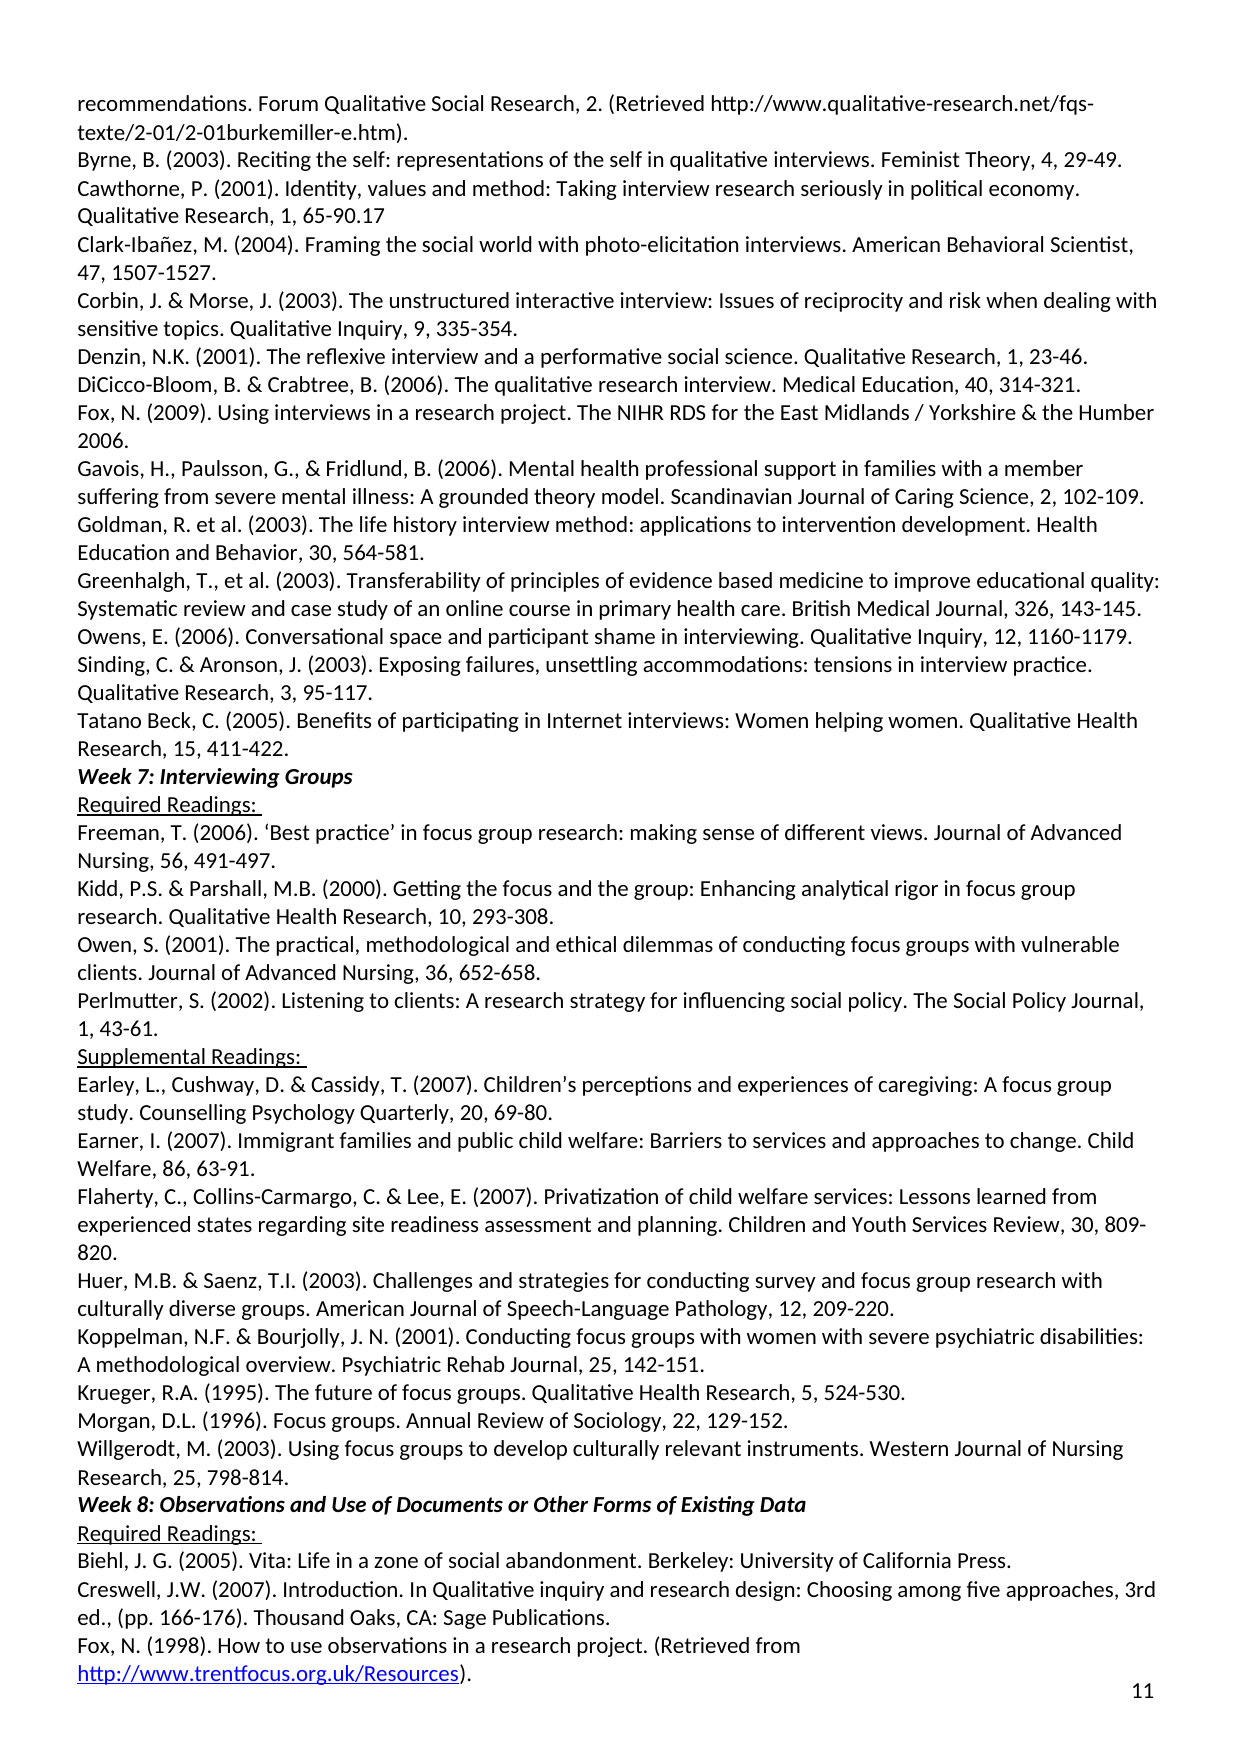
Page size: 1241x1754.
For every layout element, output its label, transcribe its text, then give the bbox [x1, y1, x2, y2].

text Creswell, J.W. (2007). Introduction. In Qualitative inquiry and research design: Choosing among five approaches, 3rd ed., (pp. 166-176). Thousand Oaks, CA: Sage Publications. [77, 1575, 1163, 1631]
text Goldman, R. et al. (2003). The life history interview method: applications to intervention development. Health Education and Behavior, 30, 564-581. [77, 510, 1163, 566]
text Owens, E. (2006). Conversational space and participant shame in interviewing. Qualitative Inquiry, 12, 1160-1179. [77, 622, 1163, 650]
text Owen, S. (2001). The practical, methodological and ethical dilemmas of conducting focus groups with vulnerable clients. Journal of Advanced Nursing, 36, 652-658. [77, 930, 1163, 986]
text Byrne, B. (2003). Reciting the self: representations of the self in qualitative interviews. Feminist Theory, 4, 29-49. [77, 146, 1163, 174]
text Sinding, C. & Aronson, J. (2003). Exposing failures, unsettling accommodations: tensions in interview practice. Qualitative Research, 3, 95-117. [77, 650, 1163, 706]
text Required Readings: [77, 790, 1163, 818]
text Huer, M.B. & Saenz, T.I. (2003). Challenges and strategies for conducting survey and focus group research with culturally diverse groups. American Journal of Speech-Language Pathology, 12, 209-220. [77, 1266, 1163, 1322]
text Flaherty, C., Collins-Carmargo, C. & Lee, E. (2007). Privatization of child welfare services: Lessons learned from experienced states regarding site readiness assessment and planning. Children and Youth Services Review, 30, 809-820. [77, 1182, 1163, 1266]
text Required Readings: [77, 1519, 1163, 1547]
text Perlmutter, S. (2002). Listening to clients: A research strategy for influencing social policy. The Social Policy Journal, 1, 43-61. [77, 986, 1163, 1042]
text Denzin, N.K. (2001). The reflexive interview and a performative social science. Qualitative Research, 1, 23-46. [77, 342, 1163, 370]
text Clark-Ibañez, M. (2004). Framing the social world with photo-elicitation interviews. American Behavioral Scientist, 47, 1507-1527. [77, 230, 1163, 286]
text Cawthorne, P. (2001). Identity, values and method: Taking interview research seriously in political economy. Qualitative Research, 1, 65-90.17 [77, 174, 1163, 230]
text Willgerodt, M. (2003). Using focus groups to develop culturally relevant instruments. Western Journal of Nursing Research, 25, 798-814. [77, 1434, 1163, 1491]
text Gavois, H., Paulsson, G., & Fridlund, B. (2006). Mental health professional support in families with a member suffering from severe mental illness: A grounded theory model. Scandinavian Journal of Caring Science, 2, 102-109. [77, 454, 1163, 510]
text Morgan, D.L. (1996). Focus groups. Annual Review of Sociology, 22, 129-152. [77, 1407, 1163, 1434]
text Week 7: Interviewing Groups [77, 762, 1163, 790]
text Earner, I. (2007). Immigrant families and public child welfare: Barriers to services and approaches to change. Child Welfare, 86, 63-91. [77, 1126, 1163, 1182]
text Greenhalgh, T., et al. (2003). Transferability of principles of evidence based medicine to improve educational quality: Systematic review and case study of an online course in primary health care. British Medical Journal, 326, 143-145. [77, 566, 1163, 622]
text Fox, N. (1998). How to use observations in a research project. (Retrieved from http://www.trentfocus.org.uk/Resources). [77, 1631, 1163, 1687]
text Tatano Beck, C. (2005). Benefits of participating in Internet interviews: Women helping women. Qualitative Health Research, 15, 411-422. [77, 706, 1163, 762]
text Earley, L., Cushway, D. & Cassidy, T. (2007). Children’s perceptions and experiences of caregiving: A focus group study. Counselling Psychology Quarterly, 20, 69-80. [77, 1070, 1163, 1126]
text Corbin, J. & Morse, J. (2003). The unstructured interactive interview: Issues of reciprocity and risk when dealing with sensitive topics. Qualitative Inquiry, 9, 335-354. [77, 286, 1163, 342]
text Koppelman, N.F. & Bourjolly, J. N. (2001). Conducting focus groups with women with severe psychiatric disabilities: A methodological overview. Psychiatric Rehab Journal, 25, 142-151. [77, 1322, 1163, 1378]
text Freeman, T. (2006). ‘Best practice’ in focus group research: making sense of different views. Journal of Advanced Nursing, 56, 491-497. [77, 818, 1163, 874]
text Supplemental Readings: [77, 1042, 1163, 1070]
text DiCicco-Bloom, B. & Crabtree, B. (2006). The qualitative research interview. Medical Education, 40, 314-321. [77, 370, 1163, 398]
text Kidd, P.S. & Parshall, M.B. (2000). Getting the focus and the group: Enhancing analytical rigor in focus group research. Qualitative Health Research, 10, 293-308. [77, 874, 1163, 930]
text Fox, N. (2009). Using interviews in a research project. The NIHR RDS for the East Midlands / Yorkshire & the Humber 2006. [77, 398, 1163, 454]
text Biehl, J. G. (2005). Vita: Life in a zone of social abandonment. Berkeley: University of California Press. [77, 1547, 1163, 1575]
text Week 8: Observations and Use of Documents or Other Forms of Existing Data [77, 1491, 1163, 1519]
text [77, 89, 1163, 146]
text Krueger, R.A. (1995). The future of focus groups. Qualitative Health Research, 5, 524-530. [77, 1378, 1163, 1407]
